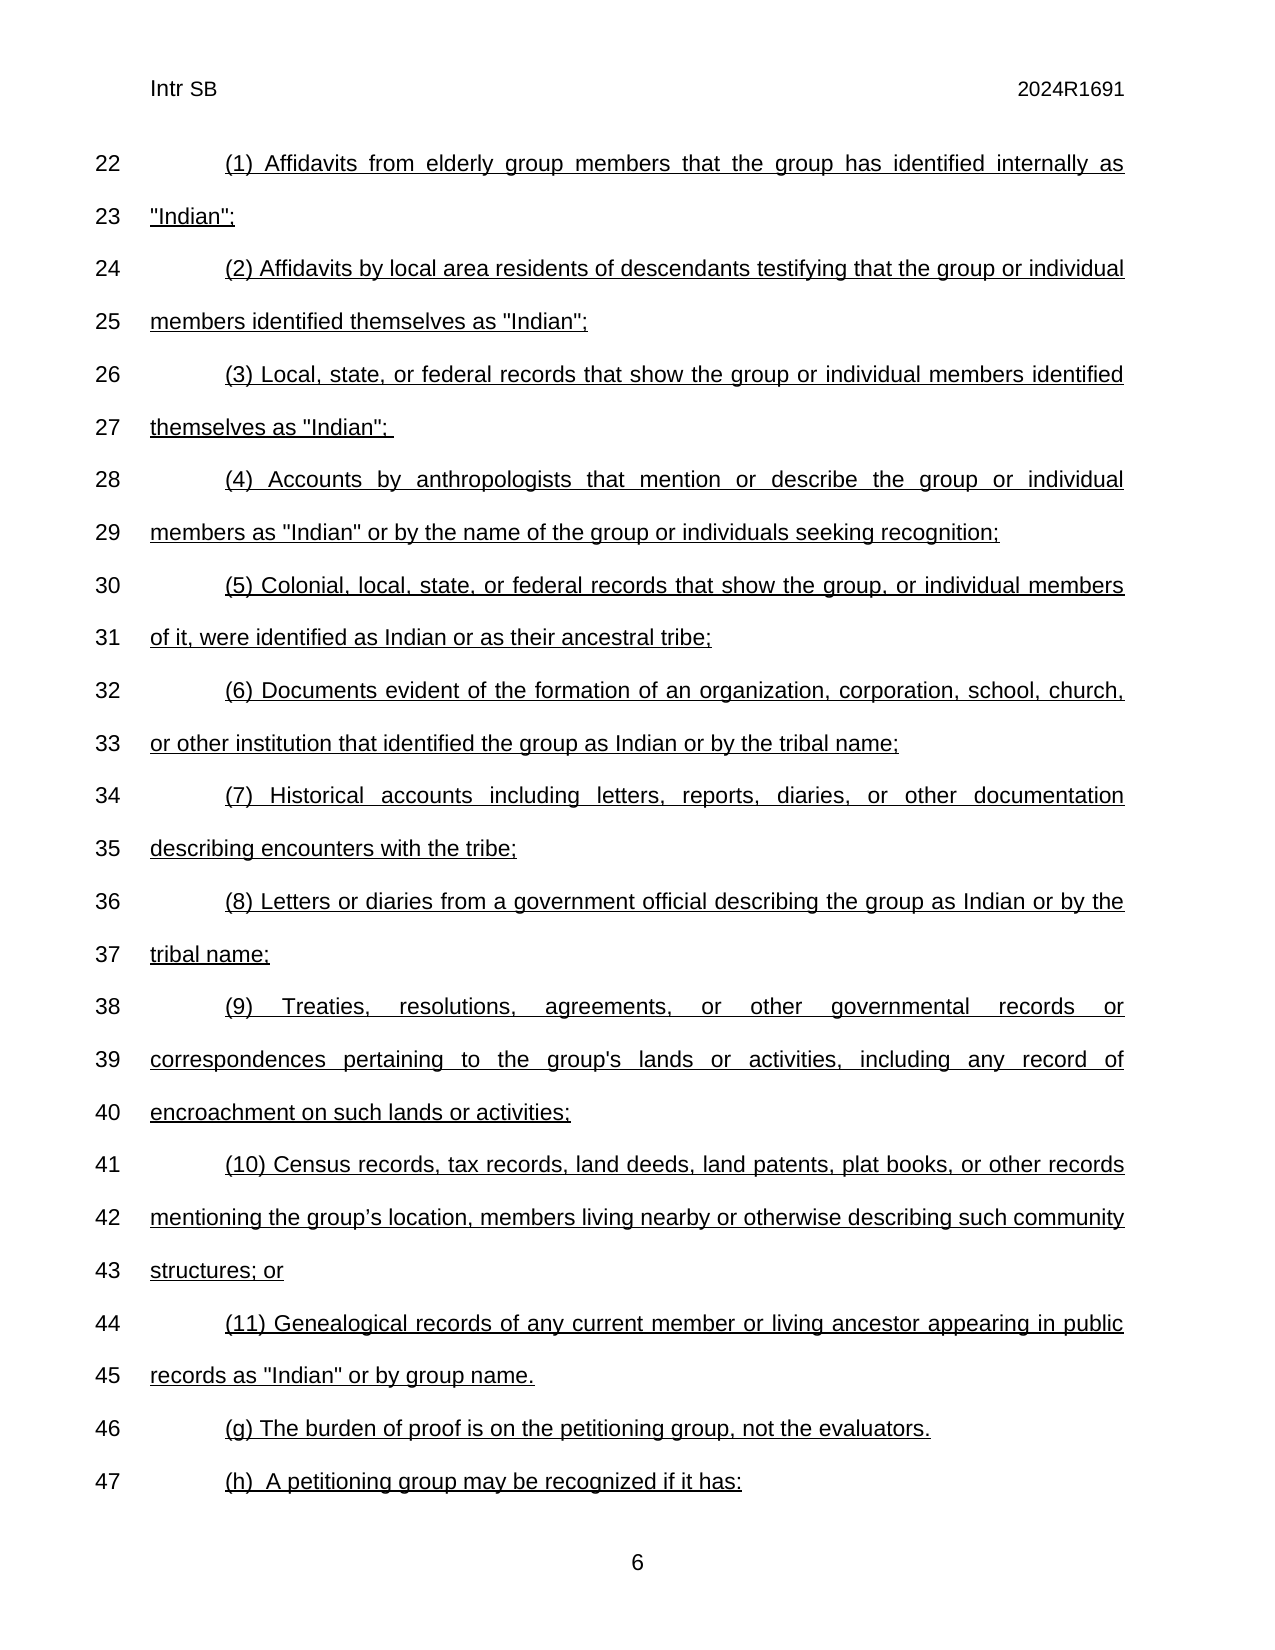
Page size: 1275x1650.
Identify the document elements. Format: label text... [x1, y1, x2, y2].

text (10) Census records, tax records, land deeds, land patents, plat books, or other records mentioning the group’s location, members living nearby or otherwise describing such community structures; or [150, 1151, 1125, 1227]
text (7) Historical accounts including letters, reports, diaries, or other documentation describing encounters with the tribe; [150, 782, 1125, 862]
text (5) Colonial, local, state, or federal records that show the group, or individual members of it, were identified as Indian or as their ancestral tribe; [150, 572, 1125, 651]
text (3) Local, state, or federal records that show the group or individual members identified themselves as "Indian"; [150, 361, 1125, 440]
text (2) Affidavits by local area residents of descendants testifying that the group or individual members identified themselves as "Indian"; [150, 255, 1125, 334]
text (8) Letters or diaries from a government official describing the group as Indian or by the tribal name; [150, 888, 1125, 967]
text (10) Census records, tax records, land deeds, land patents, plat books, or other records mentioning the group’s location, members living nearby or otherwise describing such community structures; or [150, 1228, 1125, 1283]
text (11) Genealogical records of any current member or living ancestor appearing in public records as "Indian" or by group name. [150, 1309, 1125, 1389]
text (9) Treaties, resolutions, agreements, or other governmental records or correspondences pertaining to the group's lands or activities, including any record of encroachment on such lands or activities; [150, 993, 1125, 1125]
text (6) Documents evident of the formation of an organization, corporation, school, church, or other institution that identified the group as Indian or by the tribal name; [150, 677, 1125, 756]
text (1) Affidavits from elderly group members that the group has identified internally as "Indian"; [150, 150, 1125, 229]
text (4) Accounts by anthropologists that mention or describe the group or individual members as "Indian" or by the name of the group or individuals seeking recognition; [150, 466, 1125, 545]
text (h) A petitioning group may be recognized if it has: [150, 1468, 1125, 1494]
text (g) The burden of proof is on the petitioning group, not the evaluators. [150, 1415, 1125, 1441]
